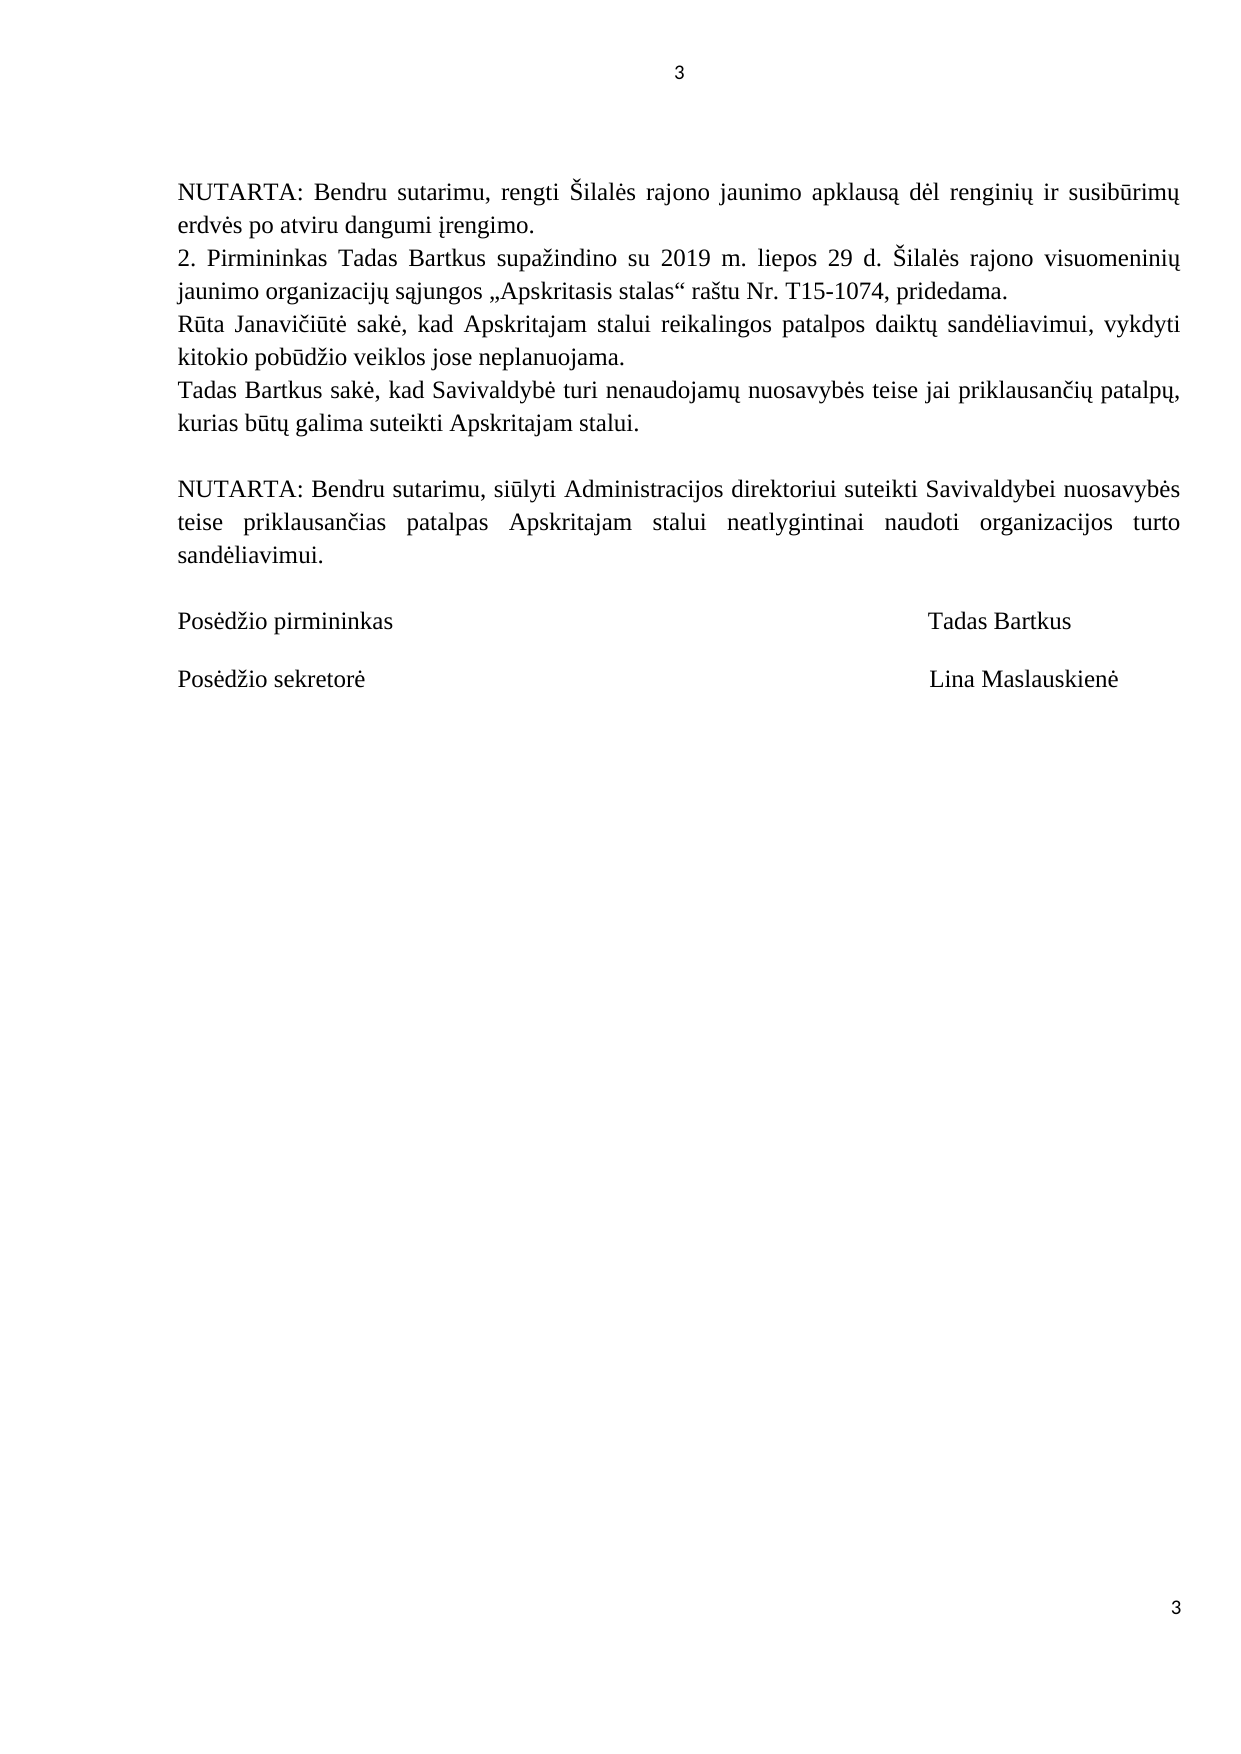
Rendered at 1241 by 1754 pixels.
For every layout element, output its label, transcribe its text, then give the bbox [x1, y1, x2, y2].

text Posėdžio pirmininkas Tadas Bartkus [177, 606, 1181, 635]
text Posėdžio sekretorė Lina Maslauskienė [177, 664, 1181, 693]
text 2. Pirmininkas Tadas Bartkus supažindino su 2019 m. liepos 29 d. Šilalės rajono visuomeninių jaunimo organizacijų sąjungos „Apskritasis stalas“ raštu Nr. T15-1074, pridedama. [177, 243, 1181, 305]
text Tadas Bartkus sakė, kad Savivaldybė turi nenaudojamų nuosavybės teise jai priklausančių patalpų, kurias būtų galima suteikti Apskritajam stalui. [177, 375, 1181, 437]
text NUTARTA: Bendru sutarimu, siūlyti Administracijos direktoriui suteikti Savivaldybei nuosavybės teise priklausančias patalpas Apskritajam stalui neatlygintinai naudoti organizacijos turto sandėliavimui. [177, 474, 1181, 569]
text NUTARTA: Bendru sutarimu, rengti Šilalės rajono jaunimo apklausą dėl renginių ir susibūrimų erdvės po atviru dangumi įrengimo. [177, 177, 1181, 239]
text Rūta Janavičiūtė sakė, kad Apskritajam stalui reikalingos patalpos daiktų sandėliavimui, vykdyti kitokio pobūdžio veiklos jose neplanuojama. [177, 309, 1181, 371]
